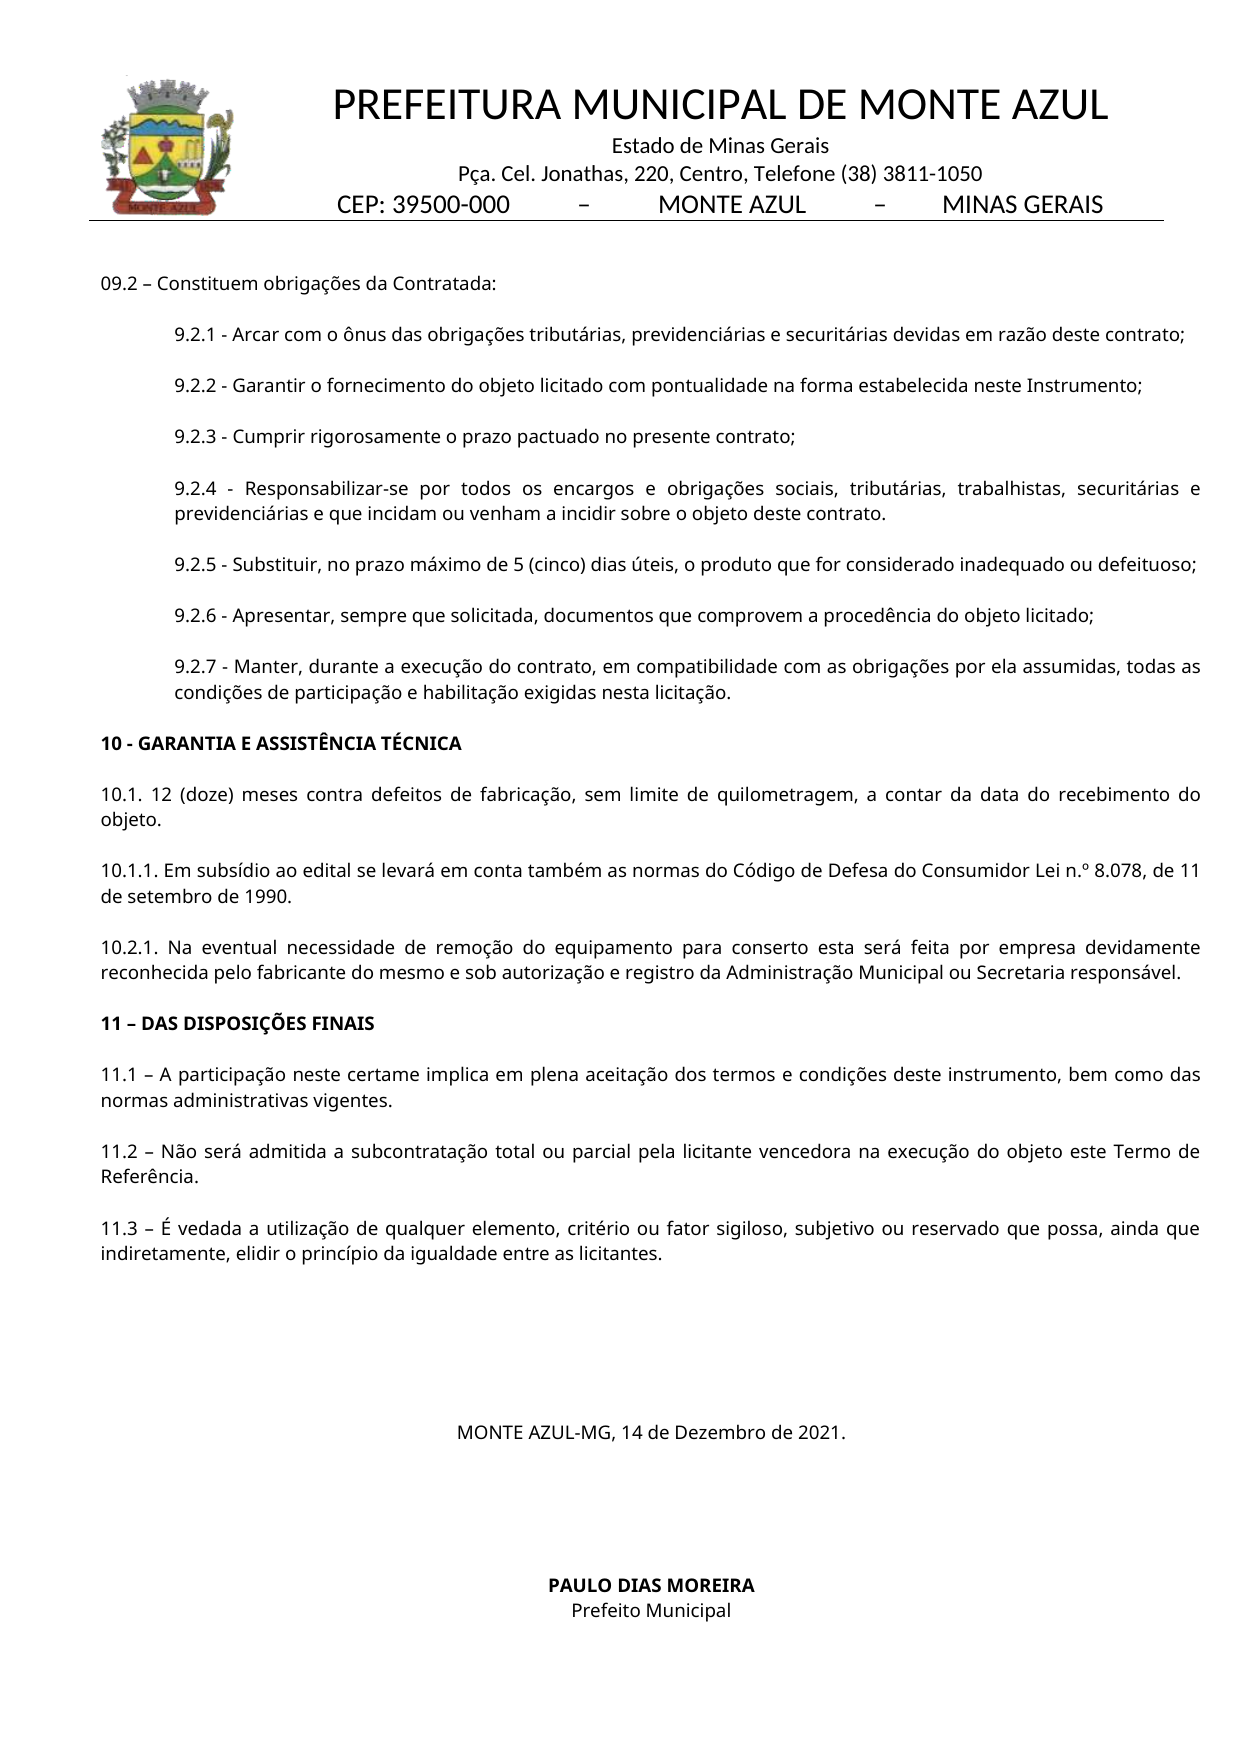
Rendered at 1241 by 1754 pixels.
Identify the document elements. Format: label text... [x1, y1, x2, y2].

text 11.1 – A participação neste certame implica em plena aceitação dos termos e condições deste instrumento, bem como das normas administrativas vigentes. [100, 1062, 1202, 1113]
text 9.2.3 - Cumprir rigorosamente o prazo pactuado no presente contrato; [100, 424, 1202, 449]
text 11.2 – Não será admitida a subcontratação total ou parcial pela licitante vencedora na execução do objeto este Termo de Referência. [100, 1138, 1202, 1189]
text 10.2.1. Na eventual necessidade de remoção do equipamento para conserto esta será feita por empresa devidamente reconhecida pelo fabricante do mesmo e sob autorização e registro da Administração Municipal ou Secretaria responsável. [100, 934, 1202, 985]
text 11.3 – É vedada a utilização de qualquer elemento, critério ou fator sigiloso, subjetivo ou reservado que possa, ainda que indiretamente, elidir o princípio da igualdade entre as licitantes. [100, 1215, 1202, 1266]
text 9.2.1 - Arcar com o ônus das obrigações tributárias, previdenciárias e securitárias devidas em razão deste contrato; [174, 322, 1202, 347]
text 09.2 – Constituem obrigações da Contratada: [100, 271, 1202, 296]
text 11 – DAS DISPOSIÇÕES FINAIS [100, 1011, 1202, 1036]
text 10.1.1. Em subsídio ao edital se levará em conta também as normas do Código de Defesa do Consumidor Lei n.º 8.078, de 11 de setembro de 1990. [100, 858, 1202, 909]
text 9.2.2 - Garantir o fornecimento do objeto licitado com pontualidade na forma estabelecida neste Instrumento; [174, 373, 1202, 398]
text PAULO DIAS MOREIRA [100, 1572, 1202, 1598]
text 9.2.7 - Manter, durante a execução do contrato, em compatibilidade com as obrigações por ela assumidas, todas as condições de participação e habilitação exigidas nesta licitação. [174, 653, 1202, 704]
text 9.2.5 - Substituir, no prazo máximo de 5 (cinco) dias úteis, o produto que for considerado inadequado ou defeituoso; [174, 551, 1202, 577]
text 9.2.4 - Responsabilizar-se por todos os encargos e obrigações sociais, tributárias, trabalhistas, securitárias e previdenciárias e que incidam ou venham a incidir sobre o objeto deste contrato. [174, 475, 1202, 526]
text 10.1. 12 (doze) meses contra defeitos de fabricação, sem limite de quilometragem, a contar da data do recebimento do objeto. [100, 781, 1202, 832]
picture [100, 75, 234, 216]
text 9.2.6 - Apresentar, sempre que solicitada, documentos que comprovem a procedência do objeto licitado; [174, 602, 1202, 628]
text 10 - GARANTIA E ASSISTÊNCIA TÉCNICA [100, 730, 1202, 756]
text MONTE AZUL-MG, 14 de Dezembro de 2021. [100, 1419, 1202, 1444]
text Prefeito Municipal [100, 1598, 1202, 1623]
